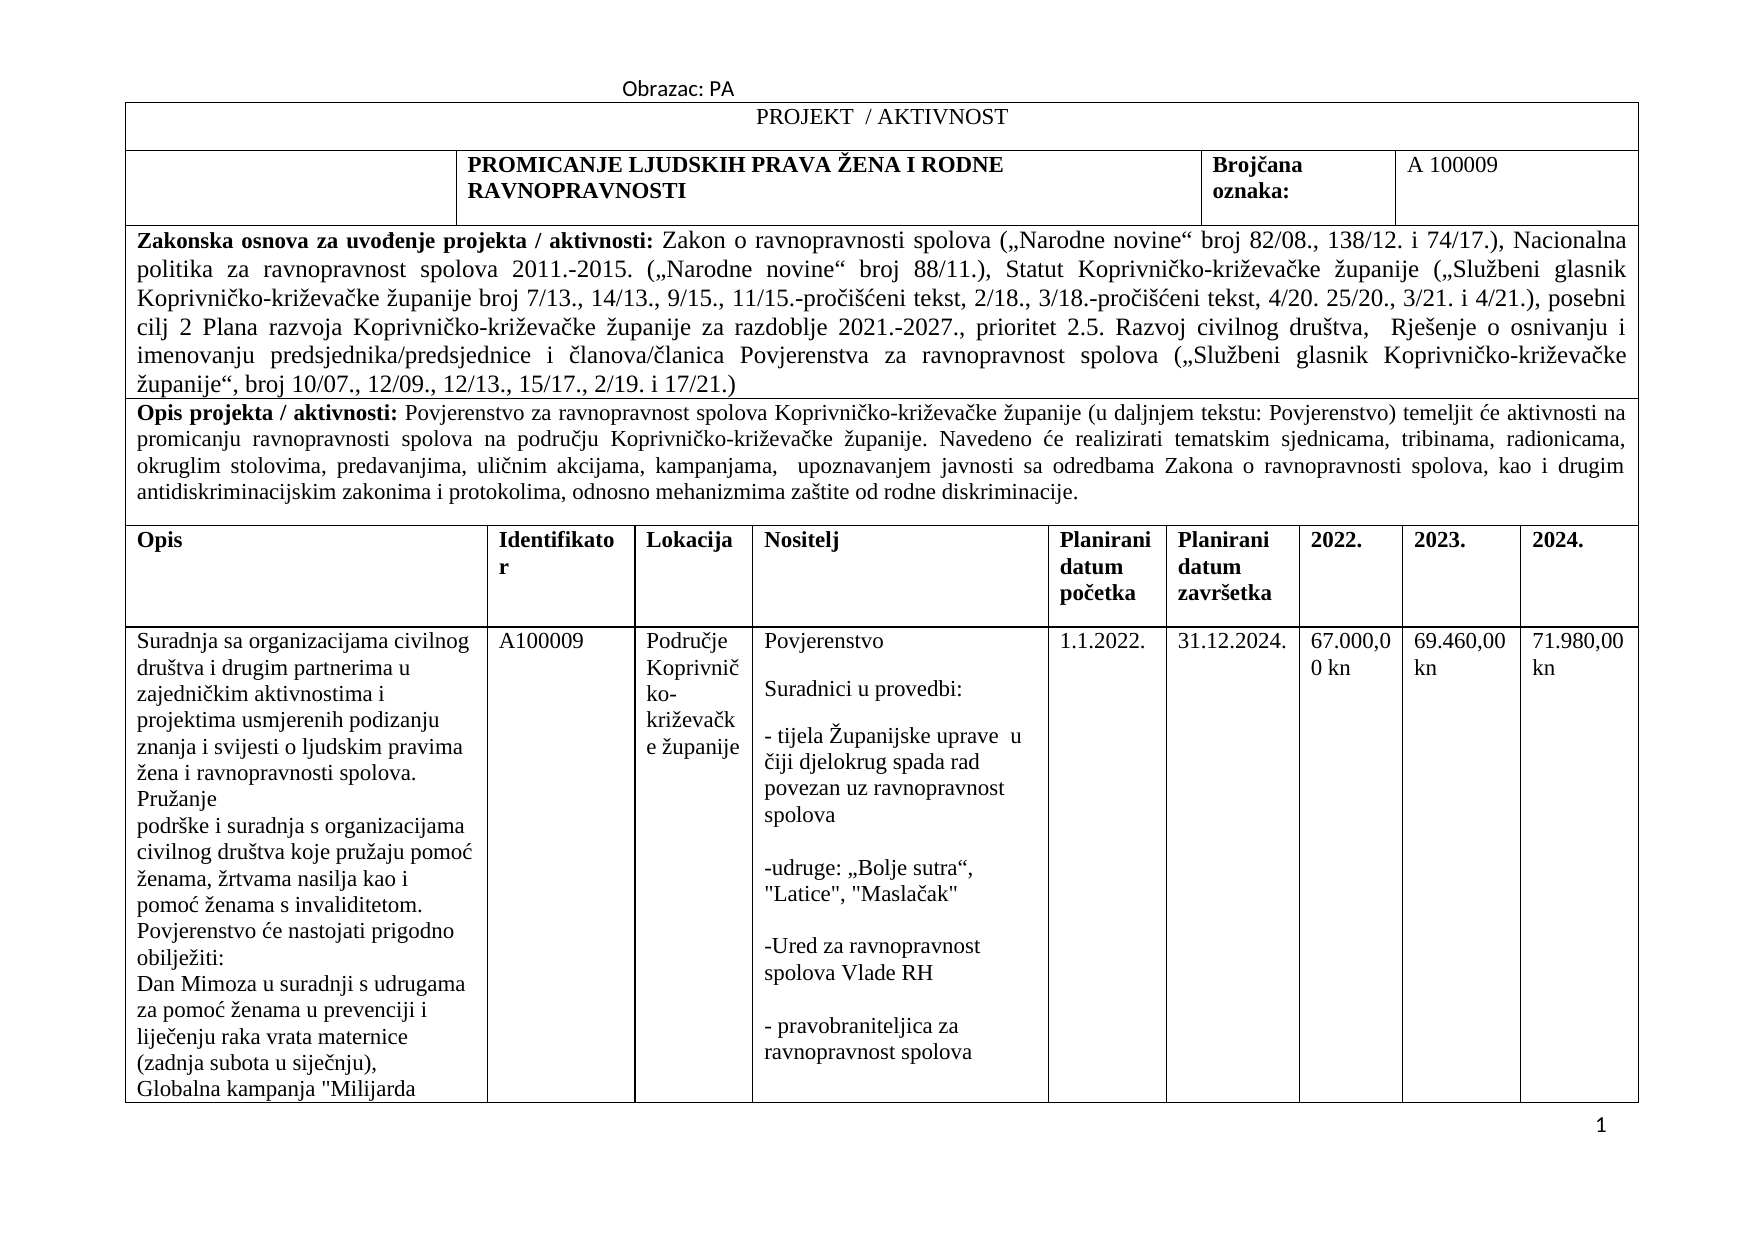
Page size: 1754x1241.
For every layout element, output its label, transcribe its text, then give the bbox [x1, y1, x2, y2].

table_cell 67.000,00 kn [1300, 628, 1402, 1102]
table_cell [753, 628, 1048, 1102]
table_cell Planirani datum završetka [1167, 526, 1299, 626]
table_cell Identifikator [488, 526, 634, 626]
table_cell Planirani datum početka [1049, 526, 1166, 626]
table_cell PROMICANJE LJUDSKIH PRAVA ŽENA I RODNE RAVNOPRAVNOSTI [457, 151, 1201, 224]
table_cell Brojčana oznaka: [1202, 151, 1395, 224]
table_cell A 100009 [1396, 151, 1638, 224]
table_cell Opis [126, 526, 487, 626]
table_header PROJEKT / AKTIVNOST [126, 103, 1638, 150]
table_cell 2022. [1300, 526, 1402, 626]
table_cell Opis projekta / aktivnosti: Povjerenstvo za ravnopravnost spolova Koprivničko-križevačke županije (u daljnjem tekstu: Povjerenstvo) temeljit će aktivnosti na promicanju ravnopravnosti spolova na području Koprivničko-križevačke županije. Navedeno će realizirati tematskim sjednicama, tribinama, radionicama, okruglim stolovima, predavanjima, uličnim akcijama, kampanjama, upoznavanjem javnosti sa odredbama Zakona o ravnopravnosti spolova, kao i drugim antidiskriminacijskim zakonima i protokolima, odnosno mehanizmima zaštite od rodne diskriminacije. [126, 399, 1638, 525]
table_cell 2023. [1403, 526, 1520, 626]
table_cell Zakonska osnova za uvođenje projekta / aktivnosti: Zakon o ravnopravnosti spolova („Narodne novine“ broj 82/08., 138/12. i 74/17.), Nacionalna politika za ravnopravnost spolova 2011.-2015. („Narodne novine“ broj 88/11.), Statut Koprivničko-križevačke županije („Službeni glasnik Koprivničko-križevačke županije broj 7/13., 14/13., 9/15., 11/15.-pročišćeni tekst, 2/18., 3/18.-pročišćeni tekst, 4/20. 25/20., 3/21. i 4/21.), posebni cilj 2 Plana razvoja Koprivničko-križevačke županije za razdoblje 2021.-2027., prioritet 2.5. Razvoj civilnog društva, Rješenje o osnivanju i imenovanju predsjednika/predsjednice i članova/članica Povjerenstva za ravnopravnost spolova („Službeni glasnik Koprivničko-križevačke županije“, broj 10/07., 12/09., 12/13., 15/17., 2/19. i 17/21.) [126, 226, 1638, 398]
table_cell 31.12.2024. [1167, 628, 1299, 1102]
table_cell 2024. [1521, 526, 1638, 626]
table_cell Lokacija [636, 526, 752, 626]
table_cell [126, 628, 487, 1102]
table_cell A100009 [488, 628, 634, 1102]
table_cell Nositelj [753, 526, 1048, 626]
table_cell 71.980,00 kn [1521, 628, 1638, 1102]
table_cell 69.460,00 kn [1403, 628, 1520, 1102]
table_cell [636, 628, 752, 1102]
table_cell [126, 151, 456, 224]
table_cell 1.1.2022. [1049, 628, 1166, 1102]
